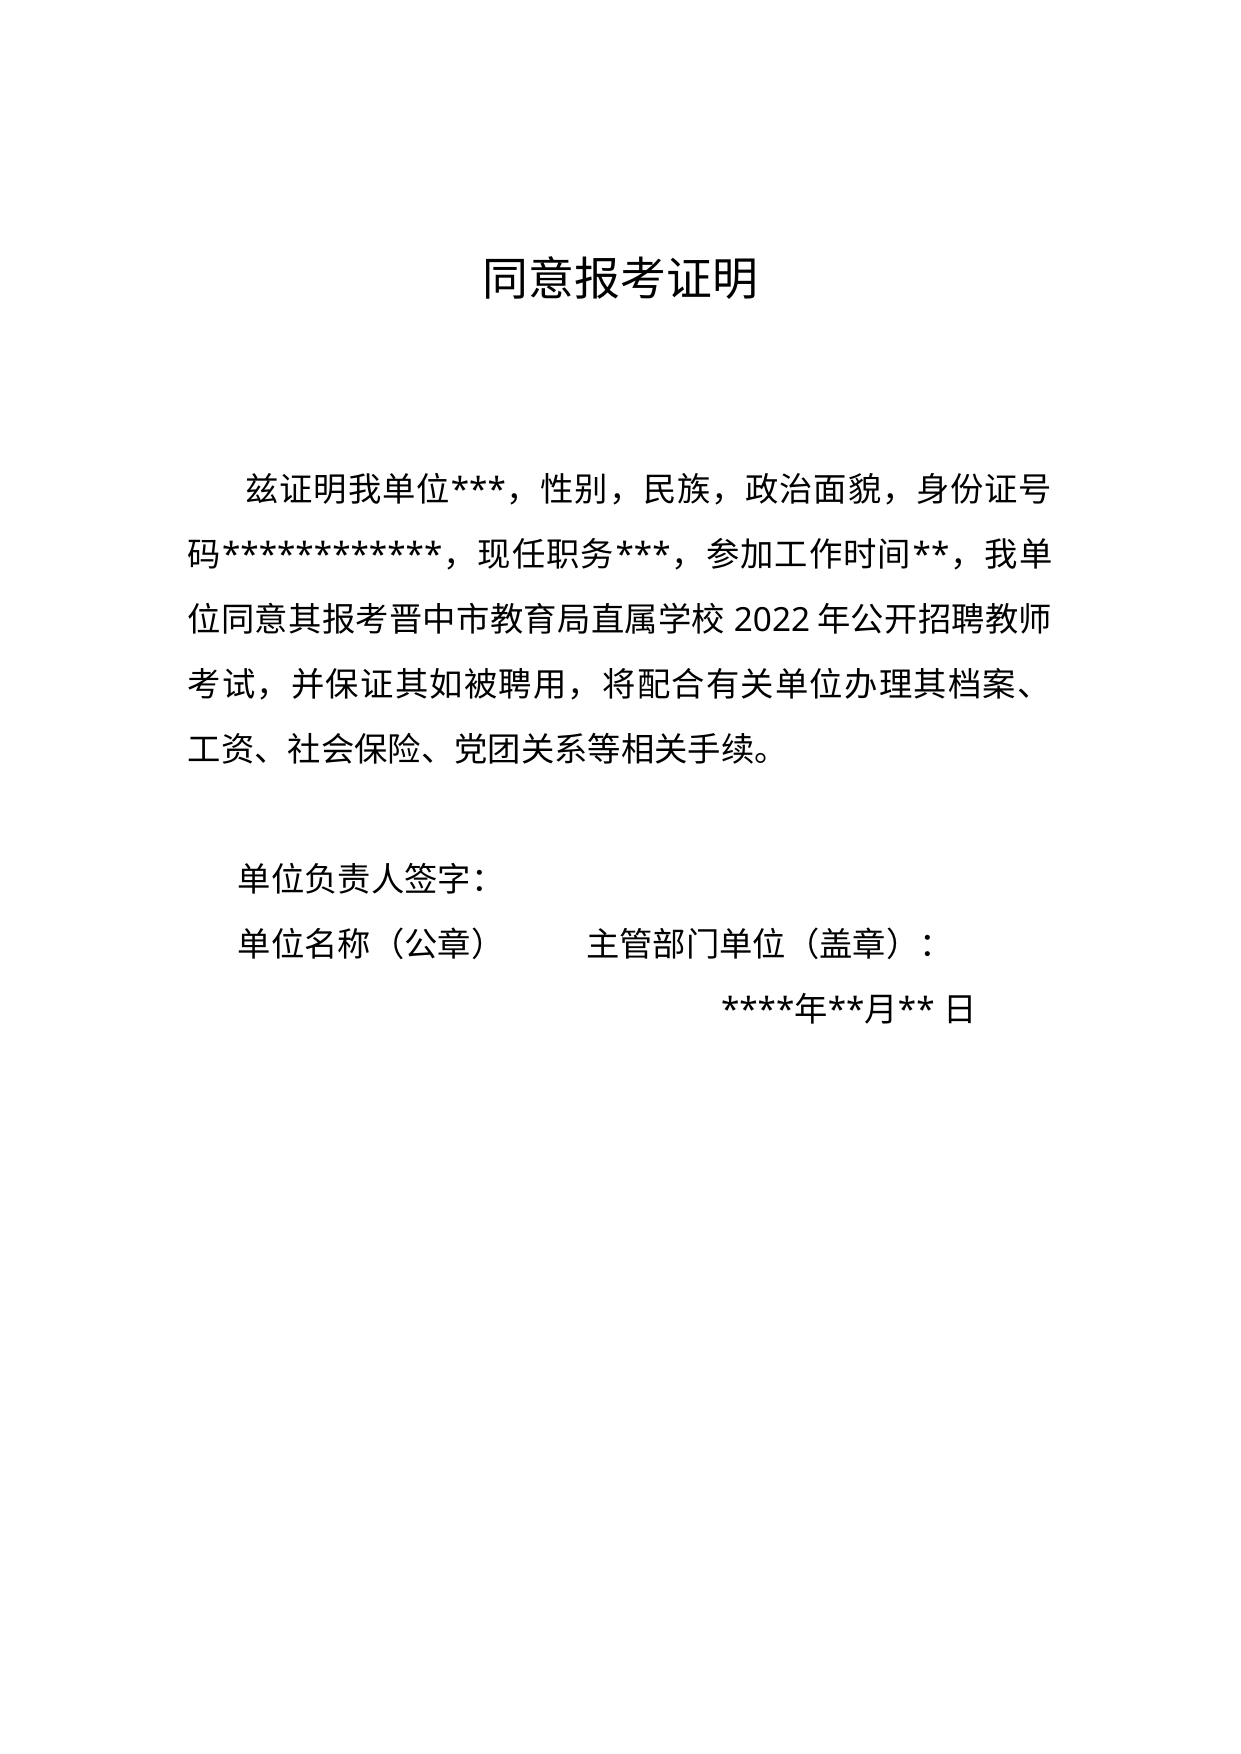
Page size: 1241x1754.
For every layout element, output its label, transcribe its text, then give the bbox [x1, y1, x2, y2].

text 单位名称（公章） 主管部门单位（盖章）： [187, 909, 1053, 974]
text ****年**月** 日 [187, 974, 1053, 1039]
text 兹证明我单位***，性别，民族，政治面貌，身份证号码************，现任职务***，参加工作时间**，我单位同意其报考晋中市教育局直属学校2022年公开招聘教师考试，并保证其如被聘用，将配合有关单位办理其档案、工资、社会保险、党团关系等相关手续。 [187, 454, 1053, 779]
text 单位负责人签字： [187, 844, 1053, 909]
text 同意报考证明 [187, 227, 1053, 324]
